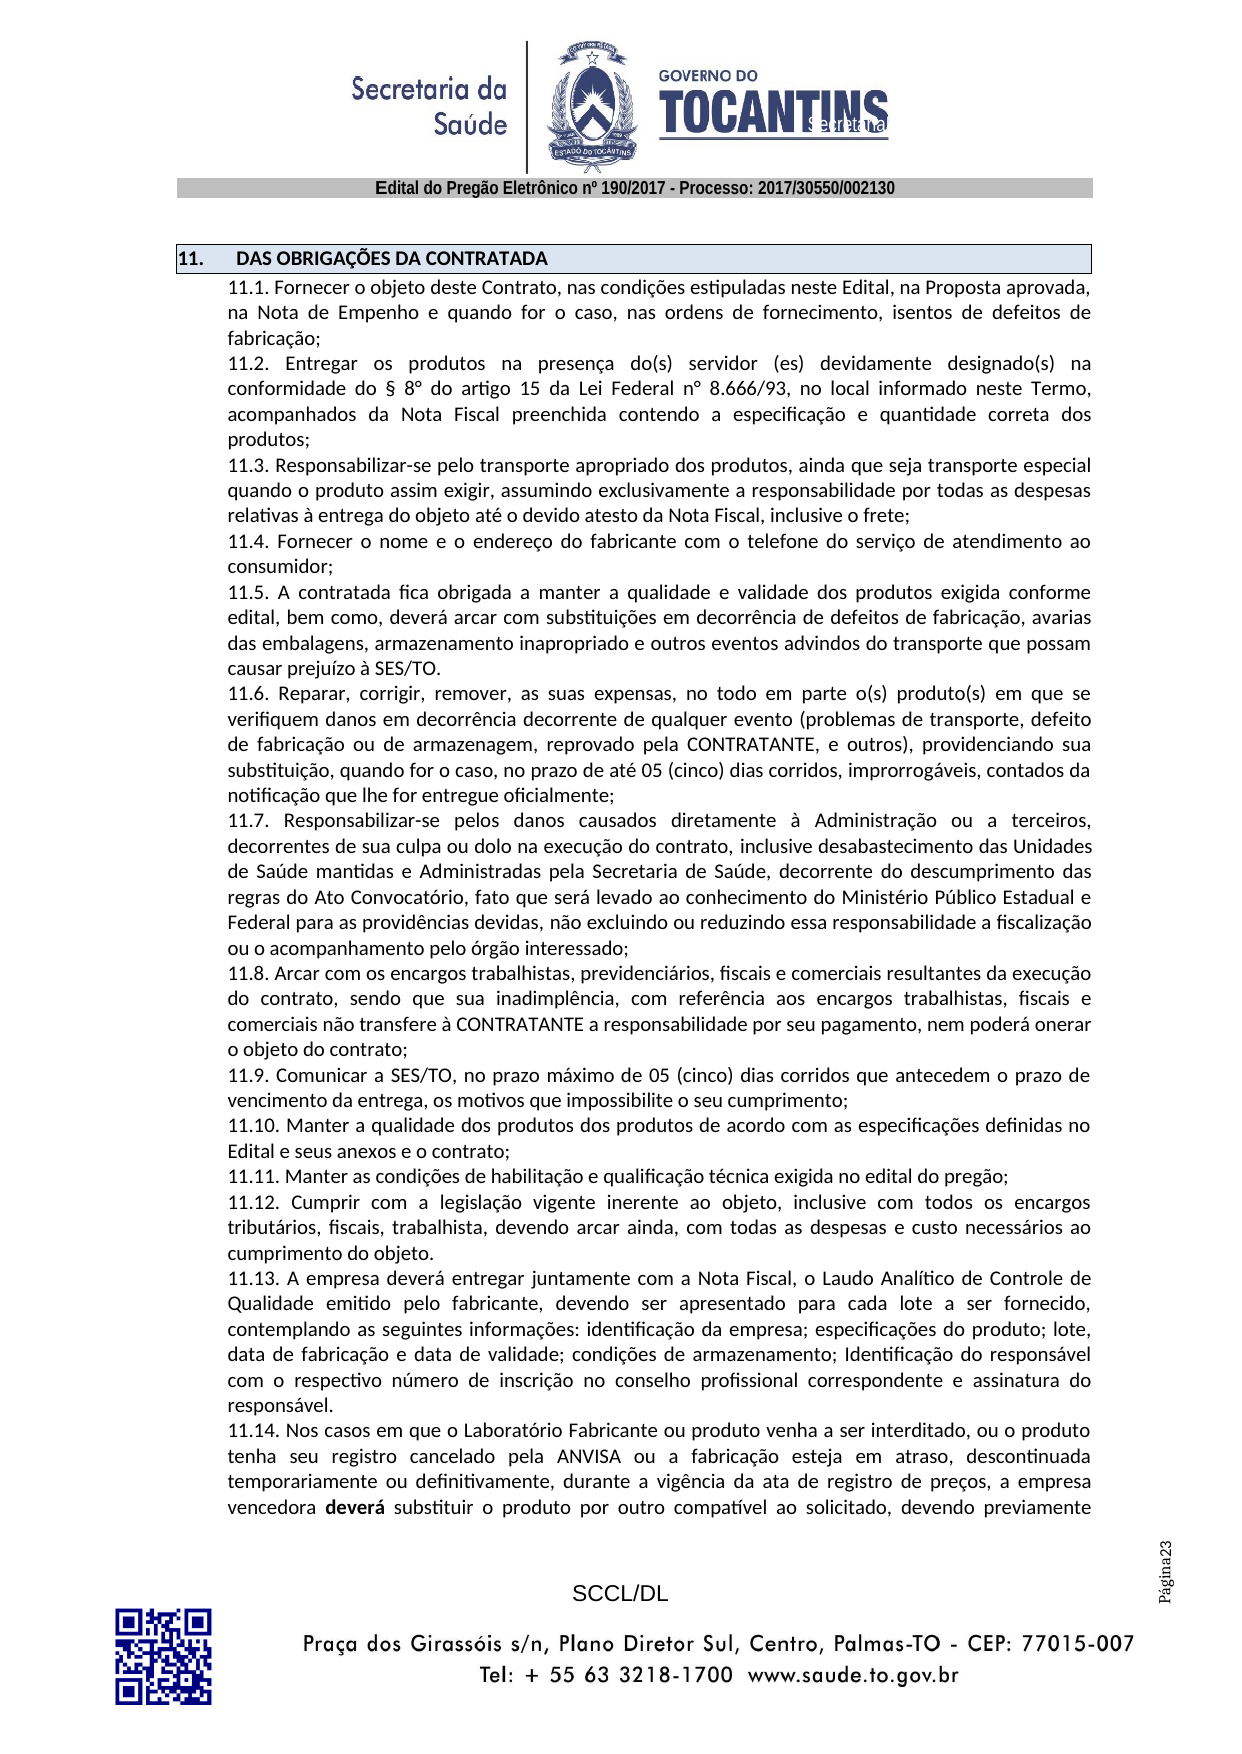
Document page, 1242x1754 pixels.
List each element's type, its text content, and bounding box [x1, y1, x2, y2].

list 11.9. Comunicar a SES/TO, no prazo máximo de 05 (cinco) dias corridos que antecedem o prazo de vencimento da entrega, os motivos que impossibilite o seu cumprimento; [227, 1062, 1093, 1113]
list 11.11. Manter as condições de habilitação e qualificação técnica exigida no edital do pregão; [227, 1163, 1093, 1189]
list 11.12. Cumprir com a legislação vigente inerente ao objeto, inclusive com todos os encargos tributários, fiscais, trabalhista, devendo arcar ainda, com todas as despesas e custo necessários ao cumprimento do objeto. [227, 1189, 1093, 1265]
list 11.8. Arcar com os encargos trabalhistas, previdenciários, fiscais e comerciais resultantes da execução do contrato, sendo que sua inadimplência, com referência aos encargos trabalhistas, fiscais e comerciais não transfere à CONTRATANTE a responsabilidade por seu pagamento, nem poderá onerar o objeto do contrato; [227, 960, 1093, 1062]
picture [0, 0, 1154, 189]
list 11.7. Responsabilizar-se pelos danos causados diretamente à Administração ou a terceiros, decorrentes de sua culpa ou dolo na execução do contrato, inclusive desabastecimento das Unidades de Saúde mantidas e Administradas pela Secretaria de Saúde, decorrente do descumprimento das regras do Ato Convocatório, fato que será levado ao conhecimento do Ministério Público Estadual e Federal para as providências devidas, não excluindo ou reduzindo essa responsabilidade a fiscalização ou o acompanhamento pelo órgão interessado; [227, 808, 1093, 960]
list 11.13. A empresa deverá entregar juntamente com a Nota Fiscal, o Laudo Analítico de Controle de Qualidade emitido pelo fabricante, devendo ser apresentado para cada lote a ser fornecido, contemplando as seguintes informações: identificação da empresa; especificações do produto; lote, data de fabricação e data de validade; condições de armazenamento; Identificação do responsável com o respectivo número de inscrição no conselho profissional correspondente e assinatura do responsável. [227, 1265, 1093, 1418]
list 11.10. Manter a qualidade dos produtos dos produtos de acordo com as especificações definidas no Edital e seus anexos e o contrato; [227, 1113, 1093, 1163]
list 11.6. Reparar, corrigir, remover, as suas expensas, no todo em parte o(s) produto(s) em que se verifiquem danos em decorrência decorrente de qualquer evento (problemas de transporte, defeito de fabricação ou de armazenagem, reprovado pela CONTRATANTE, e outros), providenciando sua substituição, quando for o caso, no prazo de até 05 (cinco) dias corridos, improrrogáveis, contados da notificação que lhe for entregue oficialmente; [227, 681, 1093, 808]
list 11.1. Fornecer o objeto deste Contrato, nas condições estipuladas neste Edital, na Proposta aprovada, na Nota de Empenho e quando for o caso, nas ordens de fornecimento, isentos de defeitos de fabricação; [227, 274, 1093, 350]
list 11.3. Responsabilizar-se pelo transporte apropriado dos produtos, ainda que seja transporte especial quando o produto assim exigir, assumindo exclusivamente a responsabilidade por todas as despesas relativas à entrega do objeto até o devido atesto da Nota Fiscal, inclusive o frete; [227, 452, 1093, 528]
picture [111, 1604, 1134, 1709]
list 11.5. A contratada fica obrigada a manter a qualidade e validade dos produtos exigida conforme edital, bem como, deverá arcar com substituições em decorrência de defeitos de fabricação, avarias das embalagens, armazenamento inapropriado e outros eventos advindos do transporte que possam causar prejuízo à SES/TO. [227, 579, 1093, 681]
list 11.4. Fornecer o nome e o endereço do fabricante com o telefone do serviço de atendimento ao consumidor; [227, 528, 1093, 579]
list 11.2. Entregar os produtos na presença do(s) servidor (es) devidamente designado(s) na conformidade do § 8° do artigo 15 da Lei Federal n° 8.666/93, no local informado neste Termo, acompanhados da Nota Fiscal preenchida contendo a especificação e quantidade correta dos produtos; [227, 350, 1093, 452]
list DAS OBRIGAÇÕES DA CONTRATADA [177, 245, 1091, 273]
